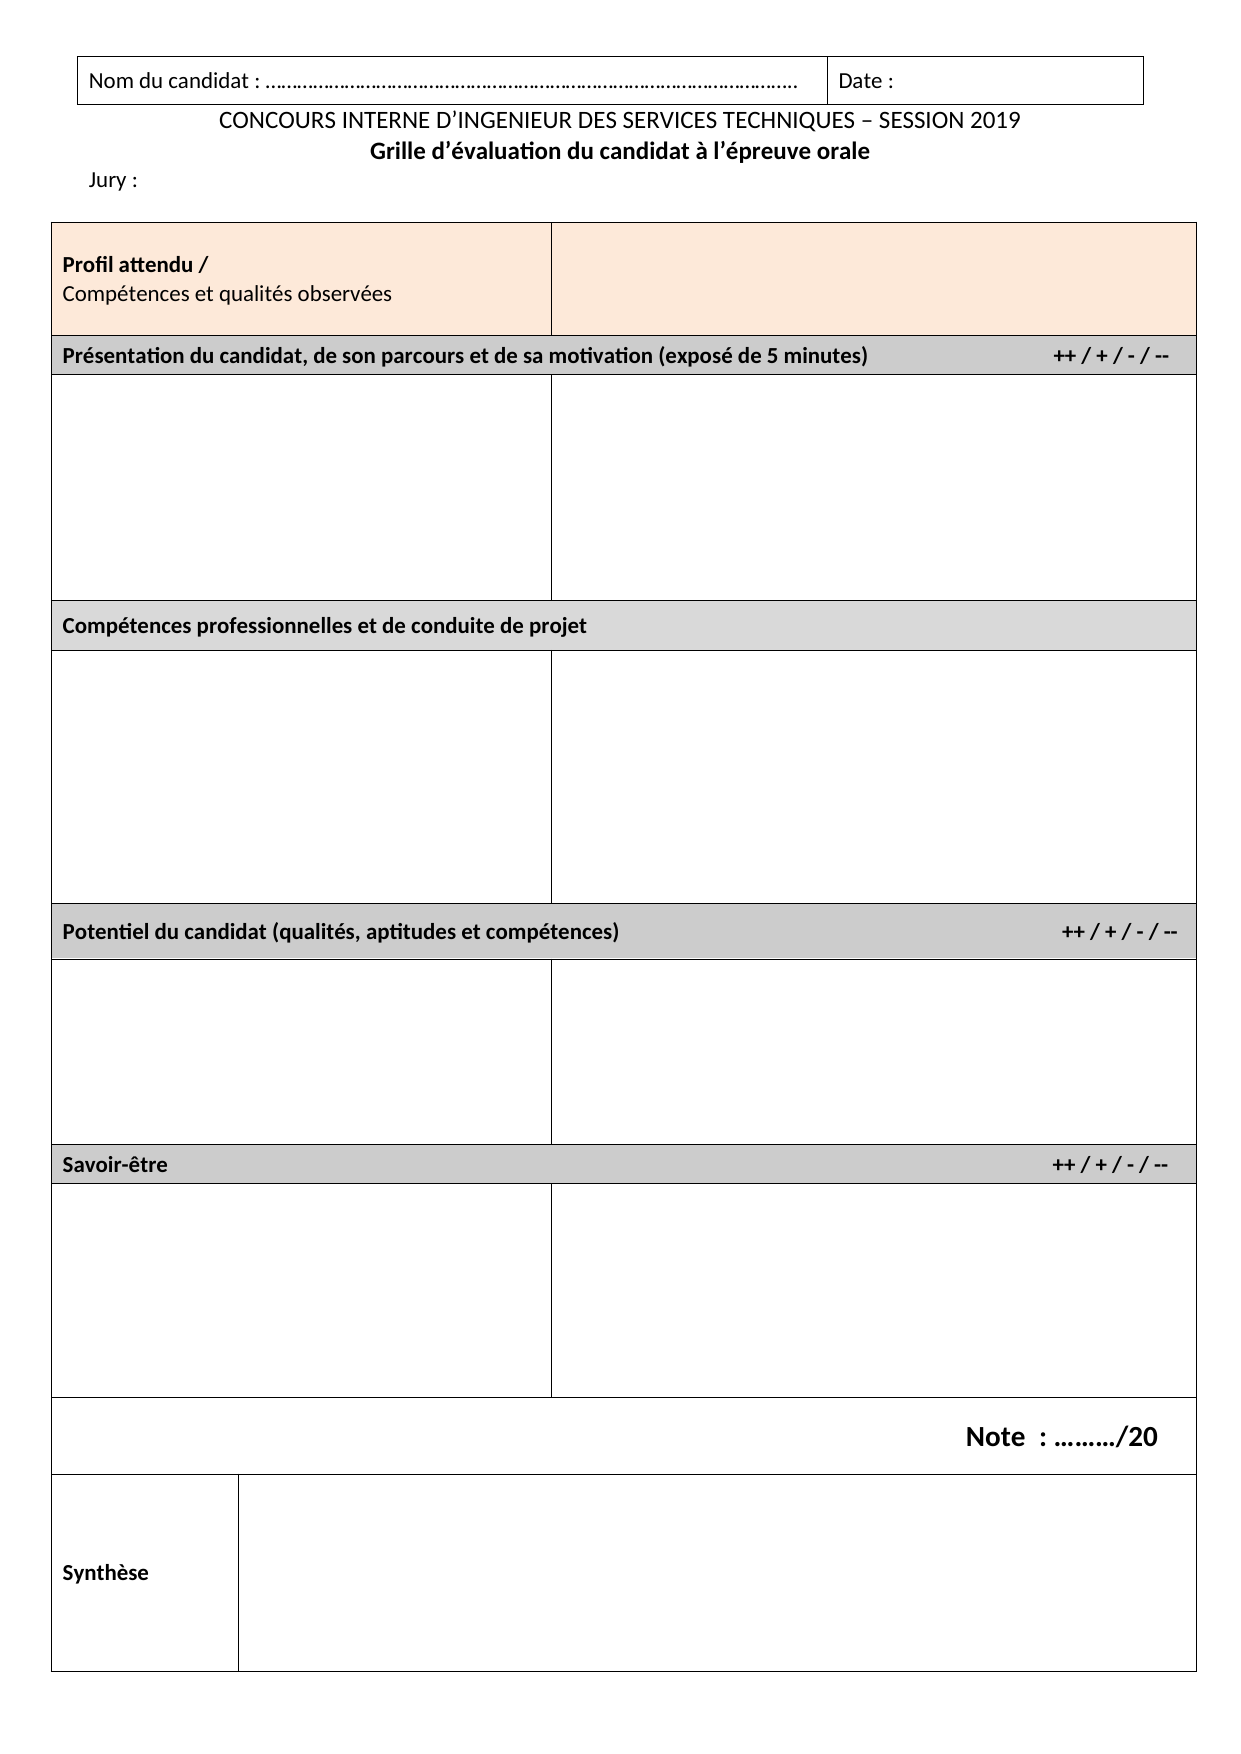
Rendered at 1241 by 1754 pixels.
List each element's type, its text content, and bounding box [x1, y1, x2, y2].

table_cell [552, 1184, 1196, 1397]
table_cell [52, 960, 551, 1144]
table_cell [52, 1184, 551, 1397]
table_cell [52, 375, 551, 599]
table_cell Compétences professionnelles et de conduite de projet [52, 601, 1196, 650]
text CONCOURS INTERNE D’INGENIEUR DES SERVICES TECHNIQUES – SESSION 2019 [89, 104, 1152, 135]
table_cell [52, 651, 551, 903]
table_cell Savoir-être ++ / + / - / -- [52, 1145, 1196, 1183]
table_cell Potentiel du candidat (qualités, aptitudes et compétences) ++ / + / - / -- [52, 904, 1196, 958]
table_header Profil attendu / Compétences et qualités observées [52, 223, 551, 335]
table_cell [552, 375, 1196, 599]
table_cell [239, 1475, 1196, 1671]
table_header [552, 223, 1196, 335]
text Grille d’évaluation du candidat à l’épreuve orale [89, 135, 1152, 166]
table_header Nom du candidat : ……………………………………………………………………………………….. [78, 57, 827, 103]
table_cell [552, 651, 1196, 903]
table_cell Note : ………/20 [52, 1398, 1196, 1473]
table_cell Présentation du candidat, de son parcours et de sa motivation (exposé de 5 minutes) ++ / + / - / -- [52, 336, 1196, 374]
text Jury : [89, 166, 1152, 193]
table_header Date : [828, 57, 1143, 103]
table_cell Synthèse [52, 1475, 238, 1671]
table_cell [552, 960, 1196, 1144]
